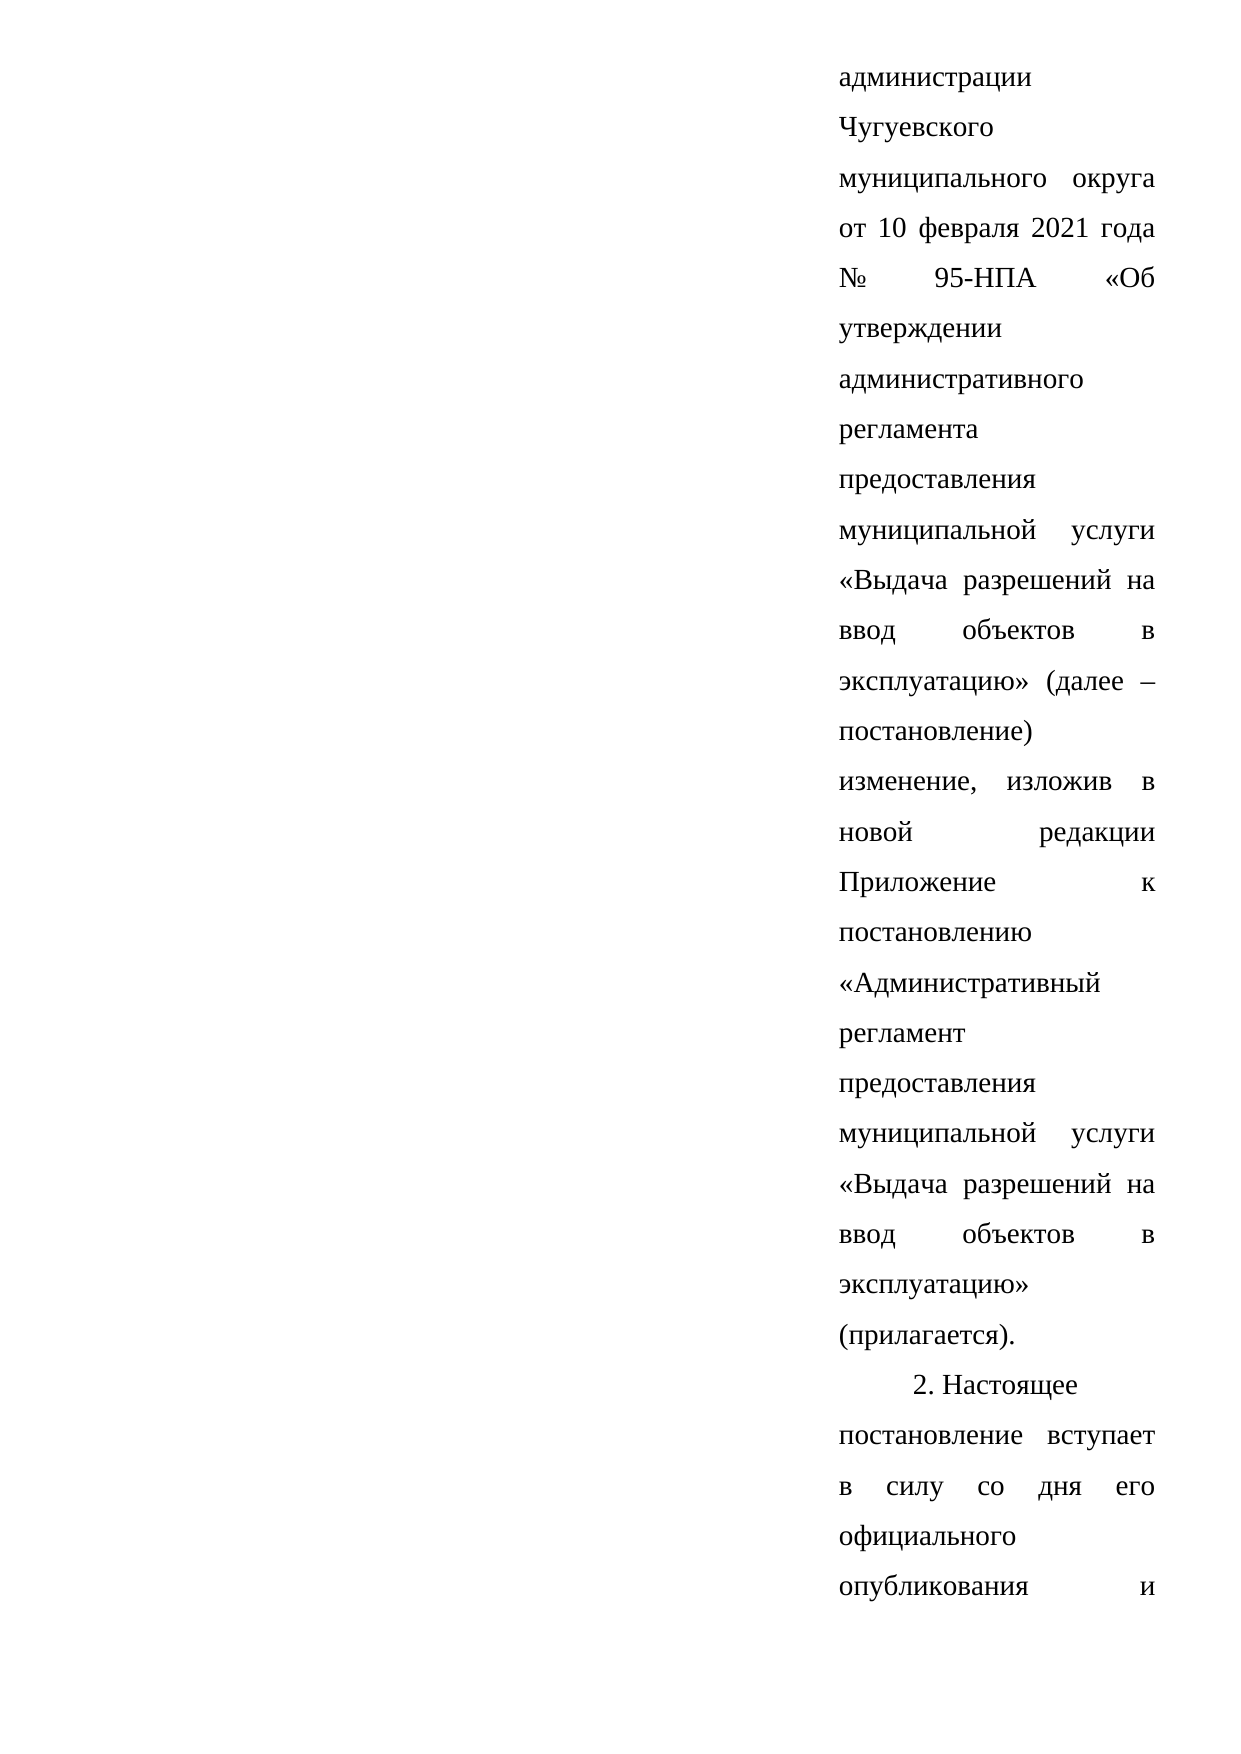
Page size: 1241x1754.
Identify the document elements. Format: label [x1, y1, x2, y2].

table_header [828, 59, 1167, 1602]
